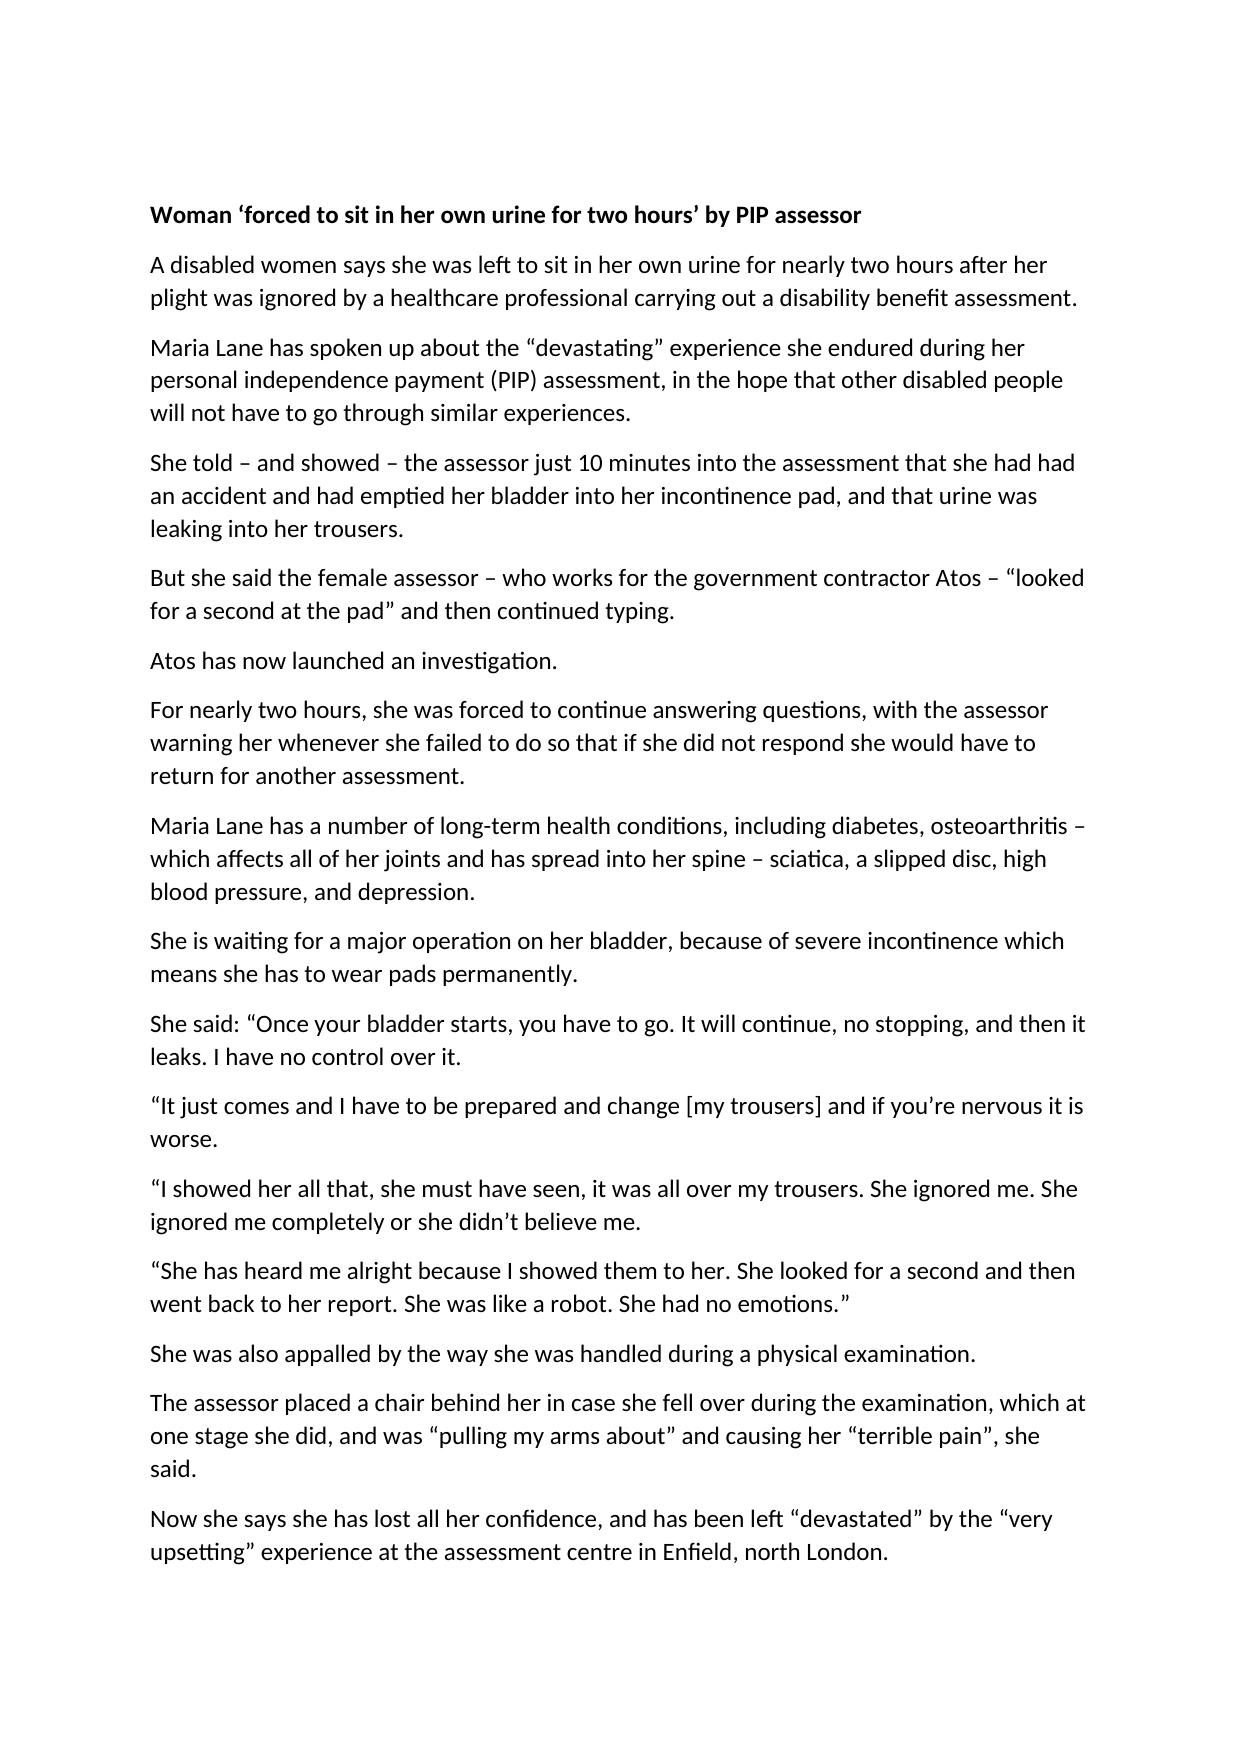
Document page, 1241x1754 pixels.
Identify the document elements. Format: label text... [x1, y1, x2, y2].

text Woman ‘forced to sit in her own urine for two hours’ by PIP assessor [150, 199, 1090, 230]
text Now she says she has lost all her confidence, and has been left “devastated” by the “very upsetting” experience at the assessment centre in Enfield, north London. [150, 1503, 1090, 1566]
text But she said the female assessor – who works for the government contractor Atos – “looked for a second at the pad” and then continued typing. [150, 562, 1090, 626]
text “She has heard me alright because I showed them to her. She looked for a second and then went back to her report. She was like a robot. She had no emotions.” [150, 1255, 1090, 1319]
text “I showed her all that, she must have seen, it was all over my trousers. She ignored me. She ignored me completely or she didn’t believe me. [150, 1173, 1090, 1236]
text Atos has now launched an investigation. [150, 645, 1090, 676]
text For nearly two hours, she was forced to continue answering questions, with the assessor warning her whenever she failed to do so that if she did not respond she would have to return for another assessment. [150, 694, 1090, 791]
text Maria Lane has spoken up about the “devastating” experience she endured during her personal independence payment (PIP) assessment, in the hope that other disabled people will not have to go through similar experiences. [150, 332, 1090, 428]
text She is waiting for a major operation on her bladder, because of severe incontinence which means she has to wear pads permanently. [150, 925, 1090, 989]
text Maria Lane has a number of long-term health conditions, including diabetes, osteoarthritis – which affects all of her joints and has spread into her spine – sciatica, a slipped disc, high blood pressure, and depression. [150, 810, 1090, 906]
text A disabled women says she was left to sit in her own urine for nearly two hours after her plight was ignored by a healthcare professional carrying out a disability benefit assessment. [150, 249, 1090, 313]
text The assessor placed a chair behind her in case she fell over during the examination, which at one stage she did, and was “pulling my arms about” and causing her “terrible pain”, she said. [150, 1387, 1090, 1484]
text She said: “Once your bladder starts, you have to go. It will continue, no stopping, and then it leaks. I have no control over it. [150, 1008, 1090, 1071]
text She told – and showed – the assessor just 10 minutes into the assessment that she had had an accident and had emptied her bladder into her incontinence pad, and that urine was leaking into her trousers. [150, 447, 1090, 543]
text She was also appalled by the way she was handled during a physical examination. [150, 1338, 1090, 1368]
text “It just comes and I have to be prepared and change [my trousers] and if you’re nervous it is worse. [150, 1090, 1090, 1154]
